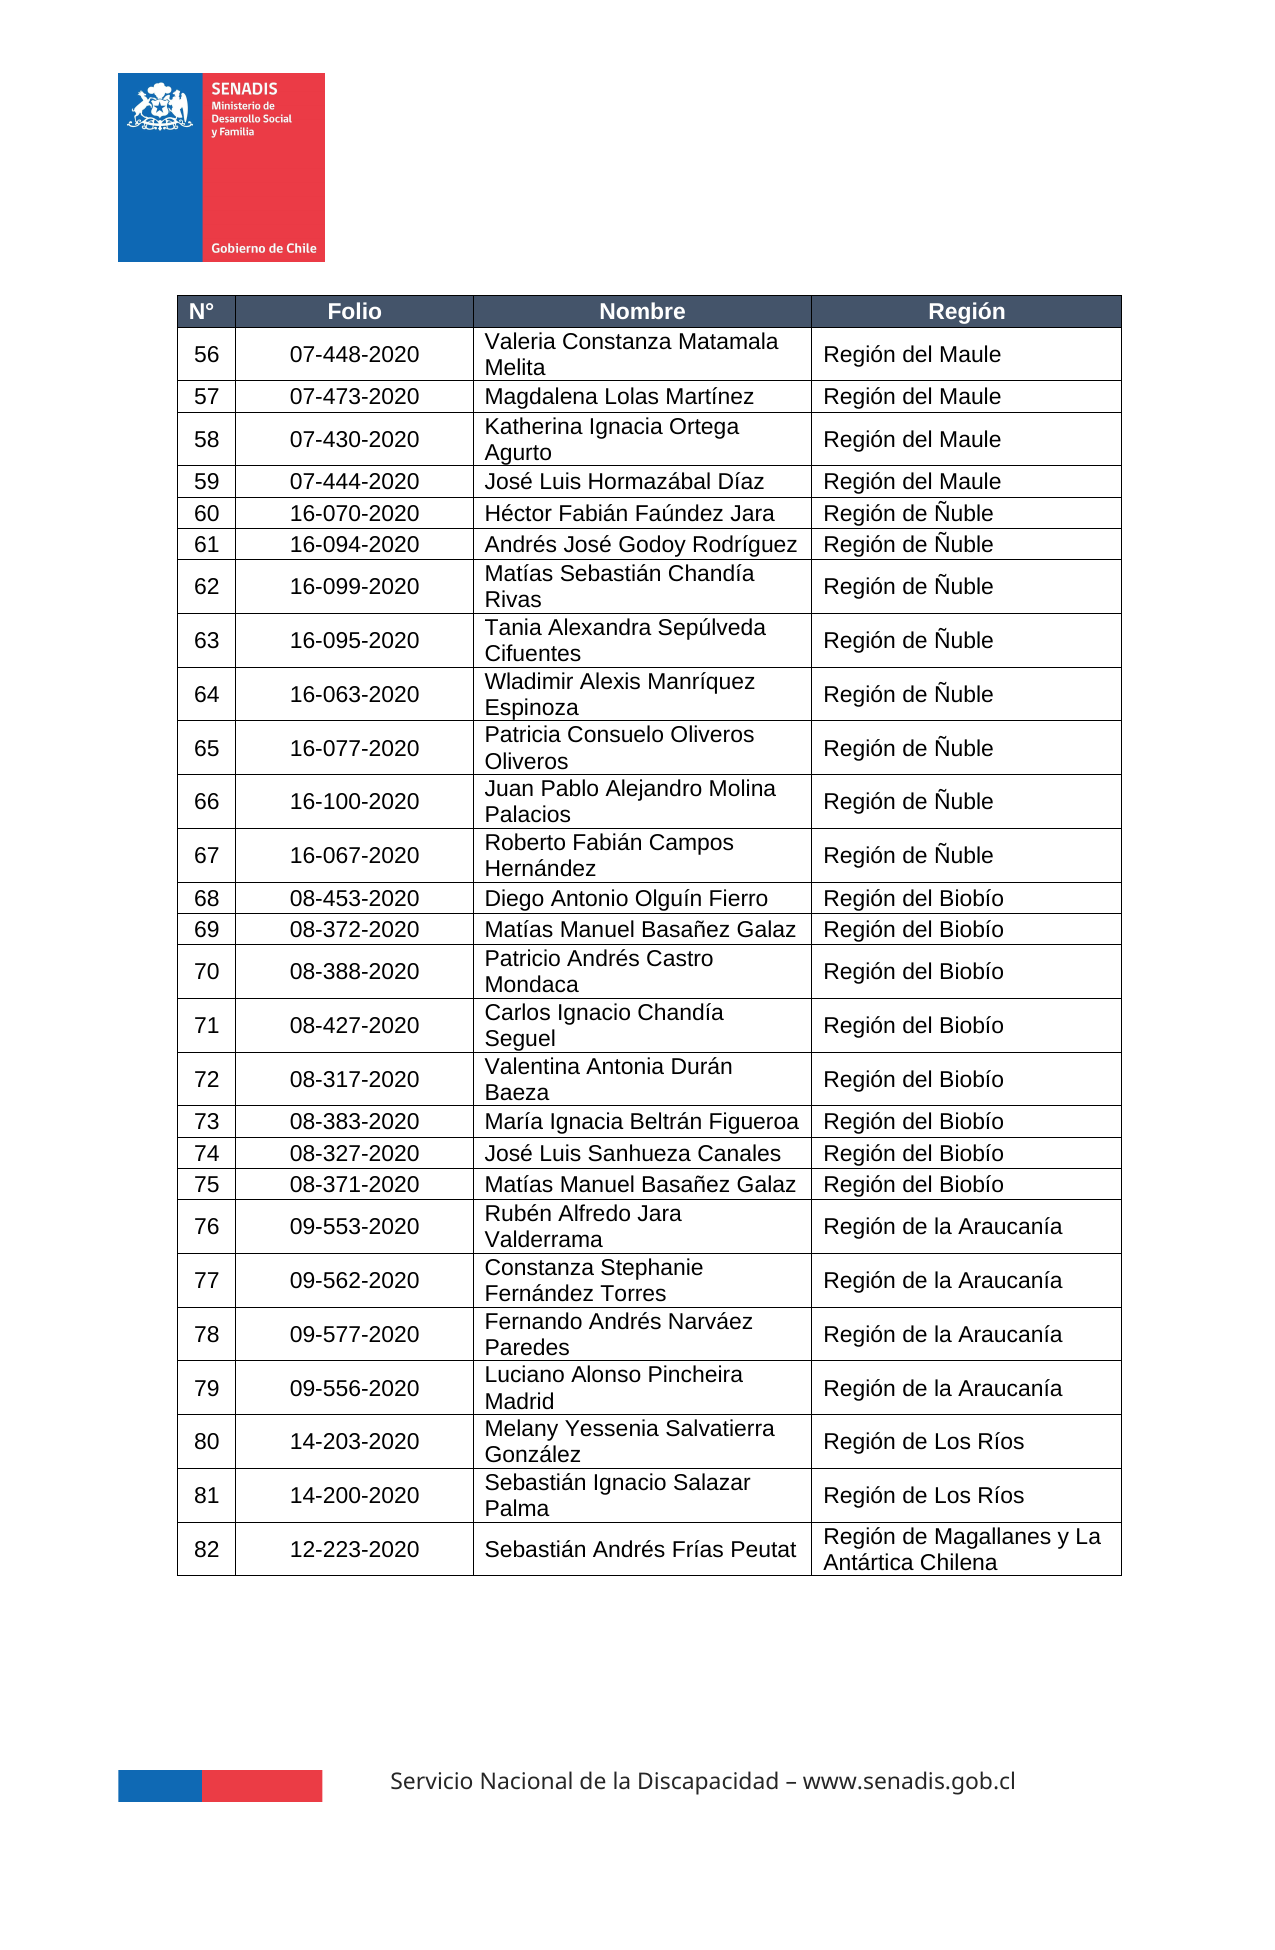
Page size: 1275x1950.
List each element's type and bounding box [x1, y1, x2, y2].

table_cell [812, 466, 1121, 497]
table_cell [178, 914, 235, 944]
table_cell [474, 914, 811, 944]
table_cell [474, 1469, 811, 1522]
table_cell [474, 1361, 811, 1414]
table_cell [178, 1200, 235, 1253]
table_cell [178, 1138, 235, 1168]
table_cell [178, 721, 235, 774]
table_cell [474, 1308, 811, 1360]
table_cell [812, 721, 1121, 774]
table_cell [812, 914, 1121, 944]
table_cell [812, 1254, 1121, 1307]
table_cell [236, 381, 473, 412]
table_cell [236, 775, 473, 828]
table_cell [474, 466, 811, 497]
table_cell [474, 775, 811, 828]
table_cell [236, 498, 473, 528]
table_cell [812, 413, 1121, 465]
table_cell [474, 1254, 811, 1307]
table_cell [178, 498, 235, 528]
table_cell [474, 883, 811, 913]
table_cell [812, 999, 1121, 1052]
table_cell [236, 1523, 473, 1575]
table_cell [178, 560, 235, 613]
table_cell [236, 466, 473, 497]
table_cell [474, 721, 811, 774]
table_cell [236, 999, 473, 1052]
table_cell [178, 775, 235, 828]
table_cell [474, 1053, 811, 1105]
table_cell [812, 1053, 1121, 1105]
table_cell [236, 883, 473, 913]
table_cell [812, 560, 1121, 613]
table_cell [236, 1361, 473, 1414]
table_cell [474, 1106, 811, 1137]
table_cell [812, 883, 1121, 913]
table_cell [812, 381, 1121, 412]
picture [118, 73, 325, 262]
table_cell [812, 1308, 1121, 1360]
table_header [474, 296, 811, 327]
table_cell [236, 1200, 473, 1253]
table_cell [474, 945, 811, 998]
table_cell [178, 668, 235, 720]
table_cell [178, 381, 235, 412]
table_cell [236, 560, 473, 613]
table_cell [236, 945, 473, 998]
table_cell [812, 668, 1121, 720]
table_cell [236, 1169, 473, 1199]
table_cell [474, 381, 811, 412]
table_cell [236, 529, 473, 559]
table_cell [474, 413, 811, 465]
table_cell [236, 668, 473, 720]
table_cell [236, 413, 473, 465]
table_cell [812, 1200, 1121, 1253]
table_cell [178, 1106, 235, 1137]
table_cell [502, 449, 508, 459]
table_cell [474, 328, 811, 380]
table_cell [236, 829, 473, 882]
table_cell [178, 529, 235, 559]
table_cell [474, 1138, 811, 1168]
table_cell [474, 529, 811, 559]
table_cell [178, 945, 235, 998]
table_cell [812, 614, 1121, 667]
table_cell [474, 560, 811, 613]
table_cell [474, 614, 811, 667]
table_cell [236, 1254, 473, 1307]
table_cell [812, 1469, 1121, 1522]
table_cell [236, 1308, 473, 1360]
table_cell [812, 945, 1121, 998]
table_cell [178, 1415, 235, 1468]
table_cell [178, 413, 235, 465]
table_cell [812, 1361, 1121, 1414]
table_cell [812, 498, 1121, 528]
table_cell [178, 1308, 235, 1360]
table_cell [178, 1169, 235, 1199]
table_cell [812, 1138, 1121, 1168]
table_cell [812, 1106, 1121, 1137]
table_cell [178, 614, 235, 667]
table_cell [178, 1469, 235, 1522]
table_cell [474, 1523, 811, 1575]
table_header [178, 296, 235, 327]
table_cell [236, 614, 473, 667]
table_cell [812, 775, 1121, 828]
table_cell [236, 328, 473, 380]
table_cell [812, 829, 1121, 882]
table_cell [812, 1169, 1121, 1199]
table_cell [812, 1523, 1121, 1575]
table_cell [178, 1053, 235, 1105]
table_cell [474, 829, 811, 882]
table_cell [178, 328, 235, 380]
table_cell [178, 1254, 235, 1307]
picture [118, 1770, 323, 1802]
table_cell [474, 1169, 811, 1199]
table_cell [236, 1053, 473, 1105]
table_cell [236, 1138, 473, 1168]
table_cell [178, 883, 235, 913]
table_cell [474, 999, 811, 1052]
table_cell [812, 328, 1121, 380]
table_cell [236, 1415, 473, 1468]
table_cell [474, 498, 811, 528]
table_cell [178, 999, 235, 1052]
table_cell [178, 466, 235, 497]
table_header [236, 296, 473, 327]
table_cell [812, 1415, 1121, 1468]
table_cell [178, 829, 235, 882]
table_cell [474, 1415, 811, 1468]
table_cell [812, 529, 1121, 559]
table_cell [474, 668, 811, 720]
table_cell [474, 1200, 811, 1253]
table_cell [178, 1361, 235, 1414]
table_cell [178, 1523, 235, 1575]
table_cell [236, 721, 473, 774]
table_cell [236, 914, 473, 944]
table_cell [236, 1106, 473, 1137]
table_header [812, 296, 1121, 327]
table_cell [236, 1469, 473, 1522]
